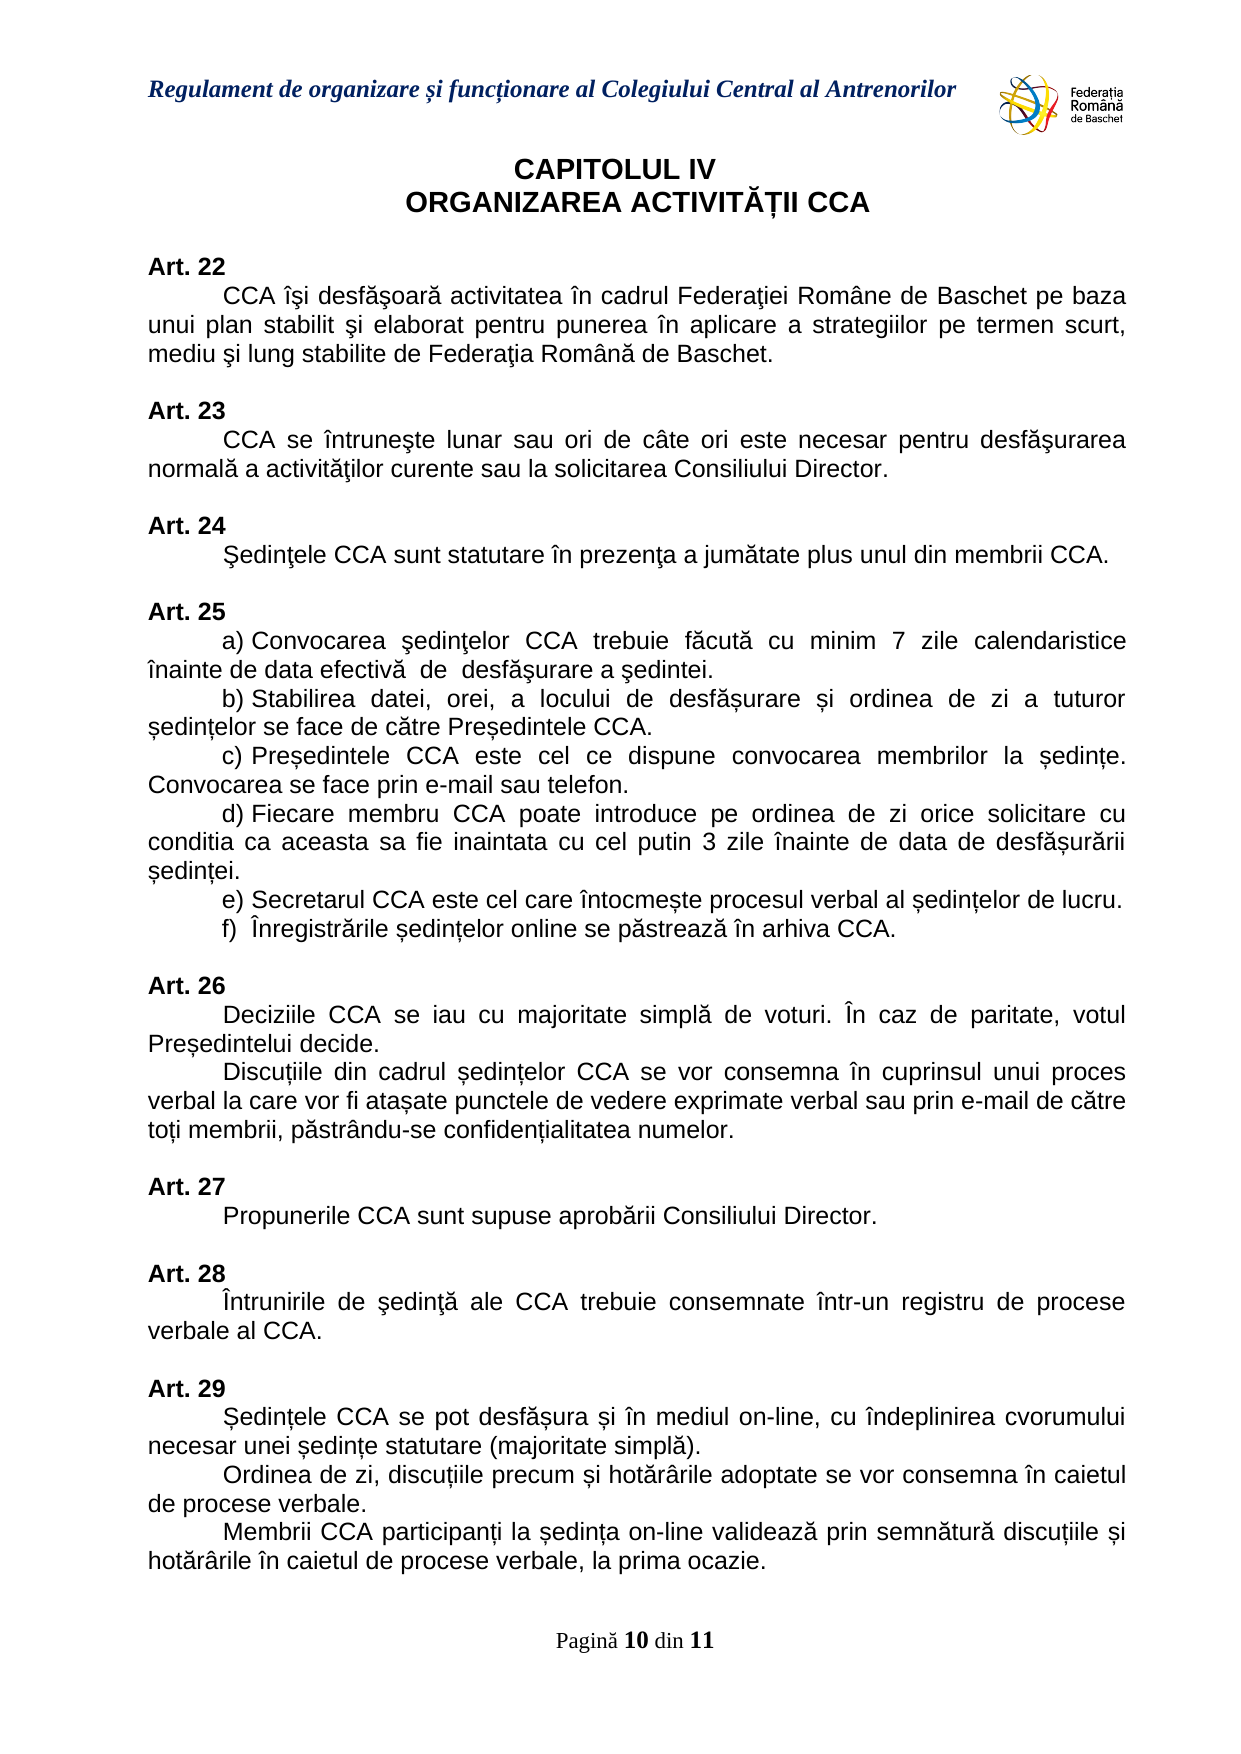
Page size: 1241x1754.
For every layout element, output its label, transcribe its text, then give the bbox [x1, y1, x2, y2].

text Art. 22 [148, 252, 1128, 281]
text Art. 26 [148, 971, 1128, 1000]
list Președintele CCA este cel ce dispune convocarea membrilor la ședințe. Convocarea se face prin e-mail sau telefon. [148, 741, 1128, 798]
list Fiecare membru CCA poate introduce pe ordinea de zi orice solicitare cu conditia ca aceasta sa fie inaintata cu cel putin 3 zile înainte de data de desfășurării ședinței. [148, 798, 1128, 885]
text Art. 27 [148, 1172, 1128, 1201]
text Şedinţele CCA sunt statutare în prezenţa a jumătate plus unul din membrii CCA. [148, 540, 1128, 568]
text Art. 23 [148, 396, 1128, 425]
text Propunerile CCA sunt supuse aprobării Consiliului Director. [148, 1201, 1128, 1230]
list Secretarul CCA este cel care întocmește procesul verbal al ședințelor de lucru. [148, 885, 1128, 913]
list Înregistrările ședințelor online se păstrează în arhiva CCA. [148, 913, 1128, 942]
text Art. 28 [148, 1258, 1128, 1287]
picture [999, 75, 1123, 135]
text Art. 29 [148, 1373, 1128, 1402]
text CCA se întruneşte lunar sau ori de câte ori este necesar pentru desfăşurarea normală a activităţilor curente sau la solicitarea Consiliului Director. [148, 425, 1128, 482]
list Stabilirea datei, orei, a locului de desfășurare și ordinea de zi a tuturor ședințelor se face de către Președintele CCA. [148, 683, 1128, 741]
text Membrii CCA participanți la ședința on-line validează prin semnătură discuțiile și hotărârile în caietul de procese verbale, la prima ocazie. [148, 1517, 1128, 1575]
text Art. 25 [148, 597, 1128, 626]
text Ședințele CCA se pot desfășura și în mediul on-line, cu îndeplinirea cvorumului necesar unei ședințe statutare (majoritate simplă). [148, 1402, 1128, 1460]
subtitle CAPITOLUL IV [148, 152, 1128, 185]
list Convocarea şedinţelor CCA trebuie făcută cu minim 7 zile calendaristice înainte de data efectivă de desfăşurare a şedintei. [148, 626, 1128, 683]
text Deciziile CCA se iau cu majoritate simplă de voturi. În caz de paritate, votul Președintelui decide. [148, 1000, 1128, 1057]
subtitle ORGANIZAREA ACTIVITĂȚII CCA [148, 185, 1128, 219]
text Întrunirile de şedinţă ale CCA trebuie consemnate într-un registru de procese verbale al CCA. [148, 1287, 1128, 1345]
text Ordinea de zi, discuțiile precum și hotărârile adoptate se vor consemna în caietul de procese verbale. [148, 1460, 1128, 1517]
text Discuțiile din cadrul ședințelor CCA se vor consemna în cuprinsul unui proces verbal la care vor fi atașate punctele de vedere exprimate verbal sau prin e-mail de către toți membrii, păstrându-se confidențialitatea numelor. [148, 1057, 1128, 1143]
text CCA îşi desfăşoară activitatea în cadrul Federaţiei Române de Baschet pe baza unui plan stabilit şi elaborat pentru punerea în aplicare a strategiilor pe termen scurt, mediu şi lung stabilite de Federaţia Română de Baschet. [148, 281, 1128, 367]
text Art. 24 [148, 511, 1128, 540]
